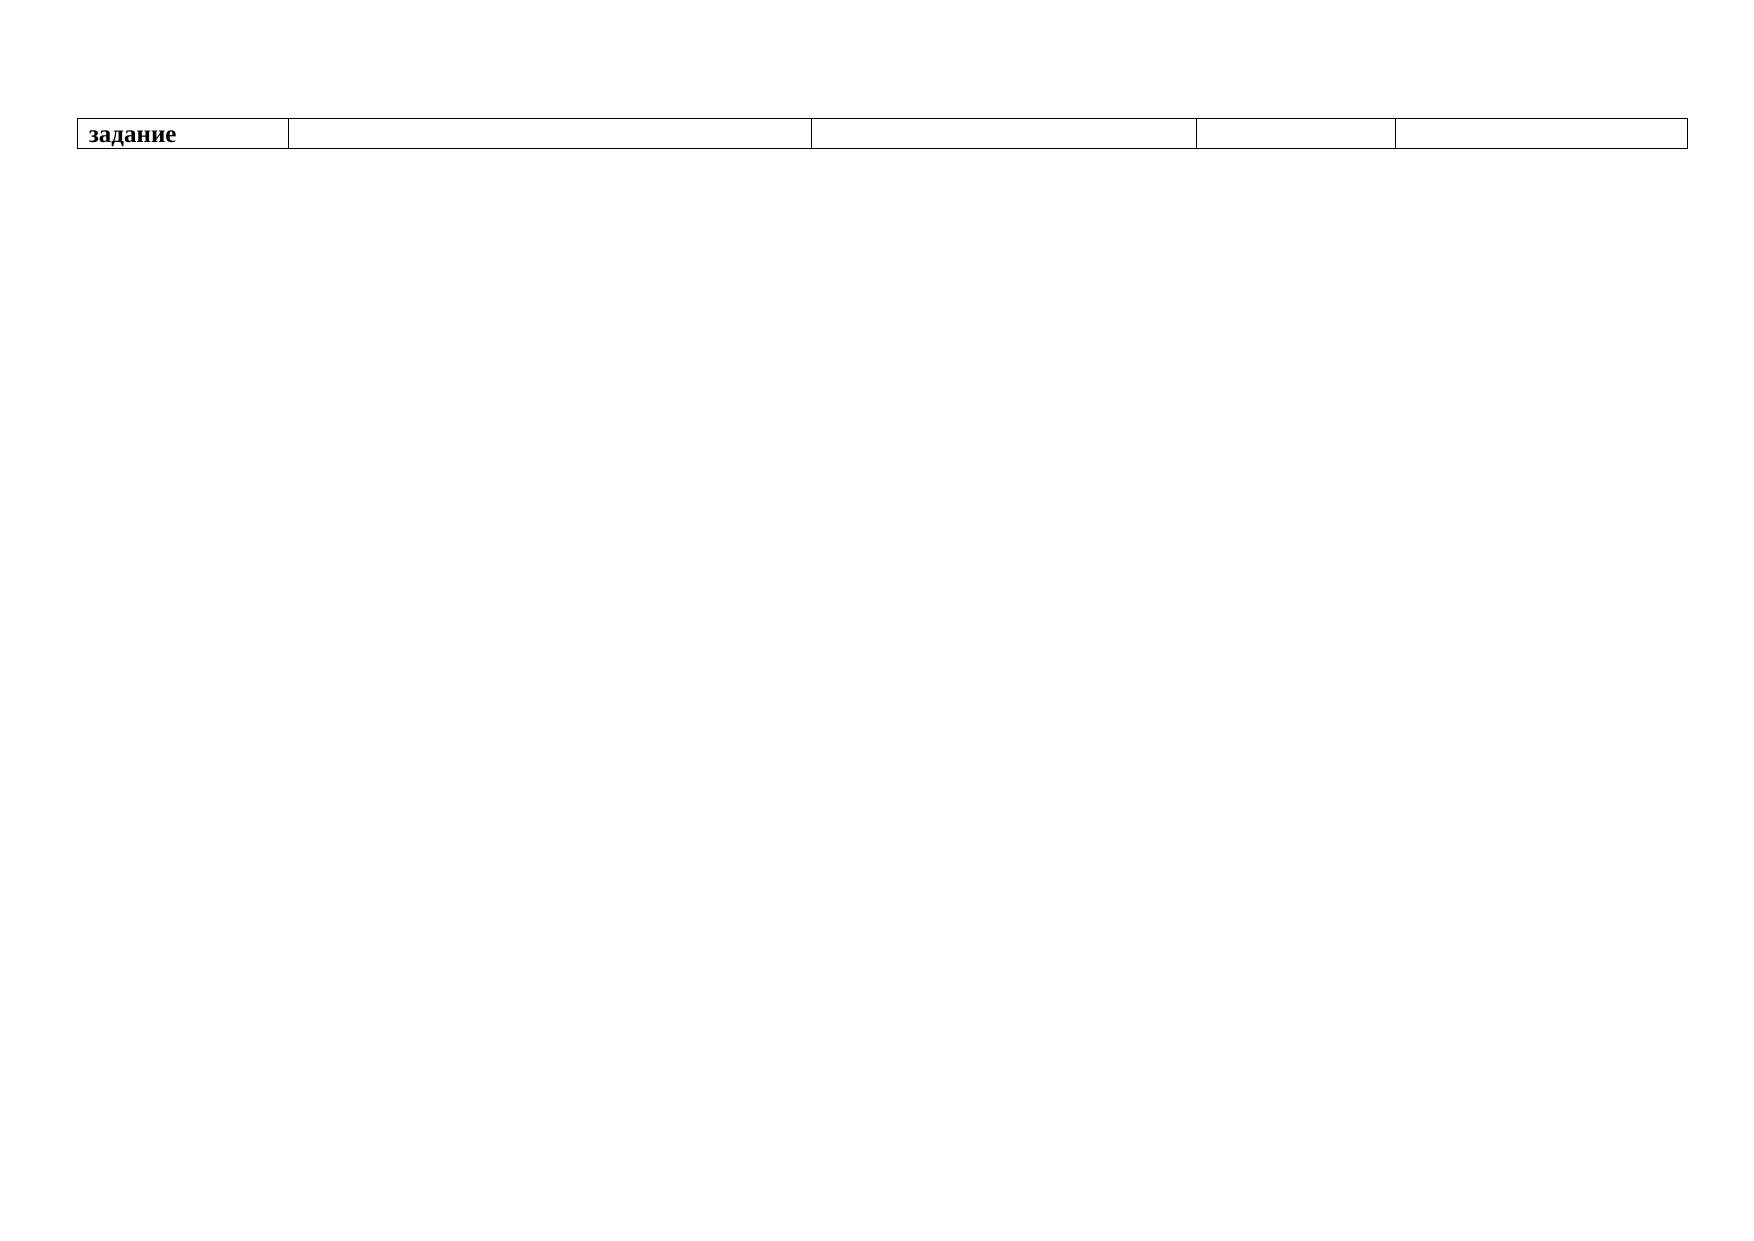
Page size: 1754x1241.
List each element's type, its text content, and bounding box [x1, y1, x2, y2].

table_cell [1197, 119, 1395, 148]
table_cell 11.Домашнее задание [78, 119, 288, 148]
table_cell № 85 [289, 119, 811, 148]
table_cell [1396, 119, 1687, 148]
table_cell [812, 119, 1196, 148]
